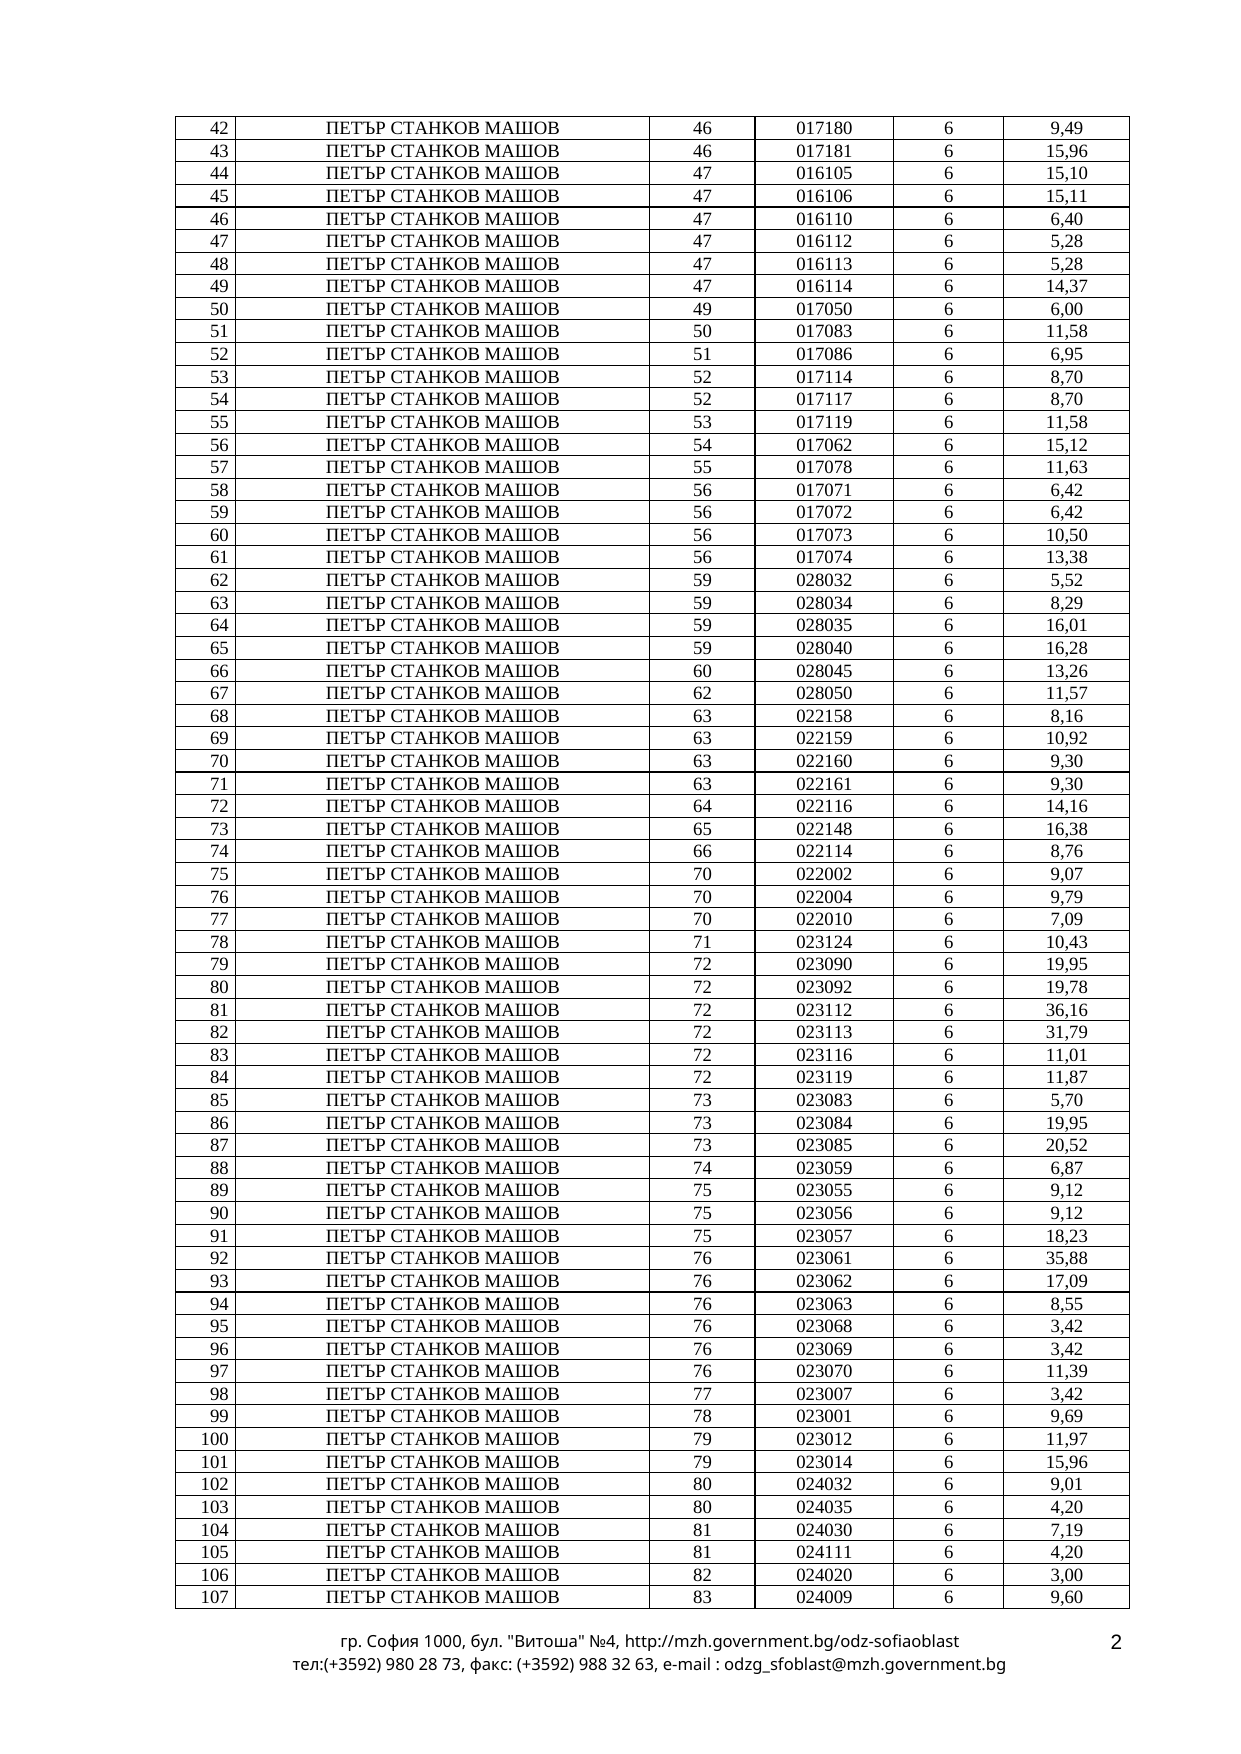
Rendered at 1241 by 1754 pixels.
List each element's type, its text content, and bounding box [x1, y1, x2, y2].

table_cell 49 [650, 298, 754, 319]
table_cell ПЕТЪР СТАНКОВ МАШОВ [236, 1338, 649, 1359]
table_cell 9,30 [1004, 773, 1129, 794]
table_cell 6 [894, 682, 1003, 704]
table_cell 017086 [756, 343, 893, 364]
table_cell 023083 [756, 1089, 893, 1111]
table_cell 6 [894, 230, 1003, 252]
table_cell 6 [894, 1360, 1003, 1382]
table_cell 022161 [756, 773, 893, 794]
table_cell 6 [894, 886, 1003, 907]
table_cell ПЕТЪР СТАНКОВ МАШОВ [236, 1383, 649, 1404]
table_cell 9,12 [1004, 1202, 1129, 1223]
table_cell ПЕТЪР СТАНКОВ МАШОВ [236, 1586, 649, 1608]
table_cell 6 [894, 660, 1003, 681]
table_cell 59 [650, 592, 754, 613]
table_cell 72 [650, 953, 754, 975]
table_cell 46 [176, 208, 235, 229]
table_cell 3,00 [1004, 1564, 1129, 1585]
table_cell 88 [176, 1157, 235, 1178]
table_cell 6,40 [1004, 208, 1129, 229]
table_cell 70 [650, 908, 754, 930]
table_cell 15,10 [1004, 162, 1129, 184]
table_cell 3,42 [1004, 1383, 1129, 1404]
table_cell 72 [650, 1066, 754, 1088]
table_cell 028035 [756, 614, 893, 636]
table_cell 028050 [756, 682, 893, 704]
table_cell 76 [650, 1338, 754, 1359]
table_cell 19,95 [1004, 1112, 1129, 1133]
table_cell 11,58 [1004, 320, 1129, 342]
table_cell 91 [176, 1225, 235, 1246]
table_cell 58 [176, 479, 235, 500]
table_cell ПЕТЪР СТАНКОВ МАШОВ [236, 501, 649, 523]
table_cell 6 [894, 908, 1003, 930]
table_cell ПЕТЪР СТАНКОВ МАШОВ [236, 569, 649, 591]
table_cell ПЕТЪР СТАНКОВ МАШОВ [236, 727, 649, 749]
table_cell 70 [176, 750, 235, 771]
table_cell ПЕТЪР СТАНКОВ МАШОВ [236, 705, 649, 726]
table_cell 6 [894, 1428, 1003, 1449]
table_cell 028040 [756, 637, 893, 658]
table_cell 83 [176, 1044, 235, 1065]
table_cell 11,01 [1004, 1044, 1129, 1065]
table_cell 6 [894, 750, 1003, 771]
table_cell ПЕТЪР СТАНКОВ МАШОВ [236, 366, 649, 387]
table_cell 84 [176, 1066, 235, 1088]
table_cell ПЕТЪР СТАНКОВ МАШОВ [236, 117, 649, 138]
table_cell 023012 [756, 1428, 893, 1449]
table_cell 69 [176, 727, 235, 749]
table_cell 70 [650, 886, 754, 907]
table_cell 022002 [756, 863, 893, 884]
table_cell 6 [894, 546, 1003, 568]
table_cell 022159 [756, 727, 893, 749]
table_cell 028045 [756, 660, 893, 681]
table_cell ПЕТЪР СТАНКОВ МАШОВ [236, 682, 649, 704]
table_cell 6 [894, 1247, 1003, 1269]
table_cell 11,39 [1004, 1360, 1129, 1382]
table_cell 6 [894, 773, 1003, 794]
table_cell 49 [176, 275, 235, 297]
table_cell 6 [894, 1519, 1003, 1540]
table_cell 63 [176, 592, 235, 613]
table_cell 71 [176, 773, 235, 794]
table_cell 102 [176, 1473, 235, 1495]
table_cell 75 [176, 863, 235, 884]
table_cell 54 [650, 434, 754, 455]
table_cell 024032 [756, 1473, 893, 1495]
table_cell 3,42 [1004, 1338, 1129, 1359]
table_cell 50 [650, 320, 754, 342]
table_cell 59 [650, 637, 754, 658]
table_cell ПЕТЪР СТАНКОВ МАШОВ [236, 931, 649, 952]
table_cell 76 [650, 1315, 754, 1337]
table_cell ПЕТЪР СТАНКОВ МАШОВ [236, 976, 649, 997]
table_cell 60 [176, 524, 235, 545]
table_cell 82 [650, 1564, 754, 1585]
table_cell 6 [894, 818, 1003, 839]
table_cell 023116 [756, 1044, 893, 1065]
table_cell 6 [894, 366, 1003, 387]
table_cell ПЕТЪР СТАНКОВ МАШОВ [236, 253, 649, 274]
table_cell ПЕТЪР СТАНКОВ МАШОВ [236, 1405, 649, 1427]
table_cell 9,69 [1004, 1405, 1129, 1427]
table_cell 54 [176, 388, 235, 410]
table_cell ПЕТЪР СТАНКОВ МАШОВ [236, 637, 649, 658]
table_cell 44 [176, 162, 235, 184]
table_cell 81 [176, 999, 235, 1020]
table_cell 6,42 [1004, 479, 1129, 500]
table_cell ПЕТЪР СТАНКОВ МАШОВ [236, 546, 649, 568]
table_cell 024030 [756, 1519, 893, 1540]
table_cell ПЕТЪР СТАНКОВ МАШОВ [236, 1293, 649, 1314]
table_cell 022160 [756, 750, 893, 771]
table_cell 97 [176, 1360, 235, 1382]
table_cell ПЕТЪР СТАНКОВ МАШОВ [236, 1451, 649, 1472]
table_cell 93 [176, 1270, 235, 1291]
table_cell ПЕТЪР СТАНКОВ МАШОВ [236, 660, 649, 681]
table_cell 45 [176, 185, 235, 206]
table_cell 80 [176, 976, 235, 997]
table_cell 5,28 [1004, 230, 1129, 252]
table_cell ПЕТЪР СТАНКОВ МАШОВ [236, 456, 649, 478]
table_cell 8,16 [1004, 705, 1129, 726]
table_cell ПЕТЪР СТАНКОВ МАШОВ [236, 343, 649, 364]
table_cell ПЕТЪР СТАНКОВ МАШОВ [236, 953, 649, 975]
table_cell ПЕТЪР СТАНКОВ МАШОВ [236, 1315, 649, 1337]
table_cell 6 [894, 1044, 1003, 1065]
table_cell 103 [176, 1496, 235, 1517]
table_cell 6 [894, 162, 1003, 184]
table_cell 6 [894, 479, 1003, 500]
table_cell ПЕТЪР СТАНКОВ МАШОВ [236, 162, 649, 184]
table_cell 16,38 [1004, 818, 1129, 839]
table_cell 42 [176, 117, 235, 138]
table_cell ПЕТЪР СТАНКОВ МАШОВ [236, 999, 649, 1020]
table_cell 4,20 [1004, 1496, 1129, 1517]
table_cell ПЕТЪР СТАНКОВ МАШОВ [236, 140, 649, 161]
table_cell 023056 [756, 1202, 893, 1223]
table_cell 6 [894, 298, 1003, 319]
table_cell 75 [650, 1225, 754, 1246]
table_cell 6 [894, 343, 1003, 364]
table_cell 53 [176, 366, 235, 387]
table_cell 15,11 [1004, 185, 1129, 206]
table_cell 47 [650, 230, 754, 252]
table_cell 6 [894, 637, 1003, 658]
table_cell 79 [650, 1428, 754, 1449]
table_cell 6 [894, 1225, 1003, 1246]
table_cell 023090 [756, 953, 893, 975]
table_cell 6 [894, 1134, 1003, 1156]
table_cell 99 [176, 1405, 235, 1427]
table_cell 6 [894, 592, 1003, 613]
table_cell 016106 [756, 185, 893, 206]
table_cell 73 [650, 1112, 754, 1133]
table_cell 6 [894, 185, 1003, 206]
table_cell 56 [650, 479, 754, 500]
table_cell 016105 [756, 162, 893, 184]
table_cell 64 [176, 614, 235, 636]
table_cell 017074 [756, 546, 893, 568]
table_cell 3,42 [1004, 1315, 1129, 1337]
table_cell 64 [650, 795, 754, 817]
table_cell 82 [176, 1021, 235, 1043]
table_cell 6 [894, 501, 1003, 523]
table_cell 75 [650, 1202, 754, 1223]
table_cell 59 [650, 614, 754, 636]
table_cell 6 [894, 1066, 1003, 1088]
table_cell 72 [650, 1021, 754, 1043]
table_cell 51 [176, 320, 235, 342]
table_cell 9,30 [1004, 750, 1129, 771]
table_cell 55 [650, 456, 754, 478]
table_cell 017050 [756, 298, 893, 319]
table_cell 76 [650, 1293, 754, 1314]
table_cell 028032 [756, 569, 893, 591]
table_cell 77 [176, 908, 235, 930]
table_cell 6,87 [1004, 1157, 1129, 1178]
table_cell ПЕТЪР СТАНКОВ МАШОВ [236, 1044, 649, 1065]
table_cell 016110 [756, 208, 893, 229]
table_cell 023062 [756, 1270, 893, 1291]
table_cell 46 [650, 117, 754, 138]
table_cell 023055 [756, 1179, 893, 1201]
table_cell 8,29 [1004, 592, 1129, 613]
table_cell 81 [650, 1519, 754, 1540]
table_cell 6 [894, 1089, 1003, 1111]
table_cell ПЕТЪР СТАНКОВ МАШОВ [236, 208, 649, 229]
table_cell 35,88 [1004, 1247, 1129, 1269]
table_cell 6,00 [1004, 298, 1129, 319]
table_cell 6 [894, 253, 1003, 274]
table_cell ПЕТЪР СТАНКОВ МАШОВ [236, 1157, 649, 1178]
table_cell 74 [176, 840, 235, 862]
table_cell 52 [650, 388, 754, 410]
table_cell 86 [176, 1112, 235, 1133]
table_cell 017180 [756, 117, 893, 138]
table_cell 5,52 [1004, 569, 1129, 591]
table_cell 15,12 [1004, 434, 1129, 455]
table_cell ПЕТЪР СТАНКОВ МАШОВ [236, 275, 649, 297]
table_cell 63 [650, 727, 754, 749]
table_cell 023112 [756, 999, 893, 1020]
table_cell 6 [894, 976, 1003, 997]
table_cell 72 [176, 795, 235, 817]
table_cell 73 [650, 1089, 754, 1111]
table_cell 96 [176, 1338, 235, 1359]
table_cell 11,57 [1004, 682, 1129, 704]
table_cell ПЕТЪР СТАНКОВ МАШОВ [236, 1541, 649, 1563]
table_cell 6 [894, 953, 1003, 975]
table_cell 6 [894, 1496, 1003, 1517]
table_cell 9,07 [1004, 863, 1129, 884]
table_cell ПЕТЪР СТАНКОВ МАШОВ [236, 1066, 649, 1088]
table_cell 023059 [756, 1157, 893, 1178]
table_cell 76 [650, 1360, 754, 1382]
table_cell 8,76 [1004, 840, 1129, 862]
table_cell 9,12 [1004, 1179, 1129, 1201]
table_cell 80 [650, 1496, 754, 1517]
table_cell 80 [650, 1473, 754, 1495]
table_cell 6 [894, 1473, 1003, 1495]
table_cell 9,79 [1004, 886, 1129, 907]
table_cell 92 [176, 1247, 235, 1269]
table_cell 017083 [756, 320, 893, 342]
table_cell 6 [894, 1112, 1003, 1133]
table_cell 023092 [756, 976, 893, 997]
table_cell 017073 [756, 524, 893, 545]
table_cell 43 [176, 140, 235, 161]
table_cell 106 [176, 1564, 235, 1585]
table_cell 52 [176, 343, 235, 364]
table_cell 6 [894, 1315, 1003, 1337]
table_cell 023061 [756, 1247, 893, 1269]
table_cell 15,96 [1004, 140, 1129, 161]
table_cell 023063 [756, 1293, 893, 1314]
table_cell ПЕТЪР СТАНКОВ МАШОВ [236, 773, 649, 794]
table_cell 6 [894, 569, 1003, 591]
table_cell 20,52 [1004, 1134, 1129, 1156]
table_cell 6 [894, 931, 1003, 952]
table_cell 023057 [756, 1225, 893, 1246]
table_cell 023069 [756, 1338, 893, 1359]
table_cell 71 [650, 931, 754, 952]
table_cell 8,55 [1004, 1293, 1129, 1314]
table_cell 016112 [756, 230, 893, 252]
table_cell ПЕТЪР СТАНКОВ МАШОВ [236, 1112, 649, 1133]
table_cell 017071 [756, 479, 893, 500]
table_cell 47 [650, 185, 754, 206]
table_cell ПЕТЪР СТАНКОВ МАШОВ [236, 1202, 649, 1223]
table_cell 10,92 [1004, 727, 1129, 749]
table_cell 95 [176, 1315, 235, 1337]
table_cell 14,37 [1004, 275, 1129, 297]
table_cell 9,60 [1004, 1586, 1129, 1608]
table_cell 017062 [756, 434, 893, 455]
table_cell 63 [650, 750, 754, 771]
table_cell ПЕТЪР СТАНКОВ МАШОВ [236, 1089, 649, 1111]
table_cell ПЕТЪР СТАНКОВ МАШОВ [236, 320, 649, 342]
table_cell 36,16 [1004, 999, 1129, 1020]
table_cell 105 [176, 1541, 235, 1563]
table_cell 8,70 [1004, 366, 1129, 387]
table_cell ПЕТЪР СТАНКОВ МАШОВ [236, 1247, 649, 1269]
table_cell 19,78 [1004, 976, 1129, 997]
table_cell ПЕТЪР СТАНКОВ МАШОВ [236, 592, 649, 613]
table_cell 6 [894, 1270, 1003, 1291]
table_cell 13,38 [1004, 546, 1129, 568]
table_cell 78 [650, 1405, 754, 1427]
table_cell 72 [650, 999, 754, 1020]
table_cell ПЕТЪР СТАНКОВ МАШОВ [236, 1428, 649, 1449]
table_cell 11,63 [1004, 456, 1129, 478]
table_cell 6 [894, 1293, 1003, 1314]
table_cell 6 [894, 411, 1003, 432]
table_cell 6 [894, 1405, 1003, 1427]
table_cell 6 [894, 614, 1003, 636]
table_cell ПЕТЪР СТАНКОВ МАШОВ [236, 1496, 649, 1517]
table_cell 75 [650, 1179, 754, 1201]
table_cell 62 [650, 682, 754, 704]
table_cell 017078 [756, 456, 893, 478]
table_cell 6 [894, 795, 1003, 817]
table_cell 94 [176, 1293, 235, 1314]
table_cell ПЕТЪР СТАНКОВ МАШОВ [236, 614, 649, 636]
table_cell 16,28 [1004, 637, 1129, 658]
table_cell ПЕТЪР СТАНКОВ МАШОВ [236, 840, 649, 862]
table_cell 11,97 [1004, 1428, 1129, 1449]
table_cell 63 [650, 705, 754, 726]
table_cell 59 [650, 569, 754, 591]
table_cell 87 [176, 1134, 235, 1156]
table_cell 6 [894, 208, 1003, 229]
table_cell 16,01 [1004, 614, 1129, 636]
table_cell ПЕТЪР СТАНКОВ МАШОВ [236, 388, 649, 410]
table_cell ПЕТЪР СТАНКОВ МАШОВ [236, 230, 649, 252]
table_cell 6 [894, 1021, 1003, 1043]
table_cell 023014 [756, 1451, 893, 1472]
table_cell 104 [176, 1519, 235, 1540]
table_cell 6 [894, 320, 1003, 342]
table_cell 016114 [756, 275, 893, 297]
table_cell 56 [650, 546, 754, 568]
table_cell 47 [176, 230, 235, 252]
table_cell 6 [894, 456, 1003, 478]
table_cell 98 [176, 1383, 235, 1404]
table_cell 6 [894, 705, 1003, 726]
table_cell 17,09 [1004, 1270, 1129, 1291]
table_cell 6 [894, 275, 1003, 297]
table_cell ПЕТЪР СТАНКОВ МАШОВ [236, 411, 649, 432]
table_cell 47 [650, 275, 754, 297]
table_cell 59 [176, 501, 235, 523]
table_cell 107 [176, 1586, 235, 1608]
table_cell 023084 [756, 1112, 893, 1133]
table_cell 6 [894, 1383, 1003, 1404]
table_cell 67 [176, 682, 235, 704]
table_cell 74 [650, 1157, 754, 1178]
table_cell 51 [650, 343, 754, 364]
table_cell 90 [176, 1202, 235, 1223]
table_cell ПЕТЪР СТАНКОВ МАШОВ [236, 886, 649, 907]
table_cell 022004 [756, 886, 893, 907]
table_cell 78 [176, 931, 235, 952]
table_cell 76 [650, 1247, 754, 1269]
table_cell 017072 [756, 501, 893, 523]
table_cell 016113 [756, 253, 893, 274]
table_cell 6 [894, 1202, 1003, 1223]
table_cell 6 [894, 524, 1003, 545]
table_cell 6 [894, 1157, 1003, 1178]
table_cell 7,09 [1004, 908, 1129, 930]
table_cell 65 [650, 818, 754, 839]
table_cell 023001 [756, 1405, 893, 1427]
table_cell 6 [894, 434, 1003, 455]
table_cell 6 [894, 727, 1003, 749]
table_cell 50 [176, 298, 235, 319]
table_cell 6 [894, 1564, 1003, 1585]
table_cell 10,43 [1004, 931, 1129, 952]
table_cell 023070 [756, 1360, 893, 1382]
table_cell 47 [650, 162, 754, 184]
table_cell 024009 [756, 1586, 893, 1608]
table_cell 56 [176, 434, 235, 455]
table_cell 028034 [756, 592, 893, 613]
table_cell 65 [176, 637, 235, 658]
table_cell 60 [650, 660, 754, 681]
table_cell 6 [894, 1451, 1003, 1472]
table_cell 023085 [756, 1134, 893, 1156]
table_cell 56 [650, 501, 754, 523]
table_cell 63 [650, 773, 754, 794]
table_cell ПЕТЪР СТАНКОВ МАШОВ [236, 818, 649, 839]
table_cell ПЕТЪР СТАНКОВ МАШОВ [236, 1021, 649, 1043]
table_cell ПЕТЪР СТАНКОВ МАШОВ [236, 863, 649, 884]
table_cell 56 [650, 524, 754, 545]
table_cell 14,16 [1004, 795, 1129, 817]
table_cell 83 [650, 1586, 754, 1608]
table_cell 48 [176, 253, 235, 274]
table_cell ПЕТЪР СТАНКОВ МАШОВ [236, 908, 649, 930]
table_cell 72 [650, 1044, 754, 1065]
table_cell 023124 [756, 931, 893, 952]
table_cell 19,95 [1004, 953, 1129, 975]
table_cell 017119 [756, 411, 893, 432]
table_cell 022010 [756, 908, 893, 930]
table_cell 024035 [756, 1496, 893, 1517]
table_cell ПЕТЪР СТАНКОВ МАШОВ [236, 750, 649, 771]
table_cell 6 [894, 388, 1003, 410]
table_cell 024111 [756, 1541, 893, 1563]
table_cell 6 [894, 999, 1003, 1020]
table_cell ПЕТЪР СТАНКОВ МАШОВ [236, 434, 649, 455]
table_cell 5,70 [1004, 1089, 1129, 1111]
table_cell 023007 [756, 1383, 893, 1404]
table_cell 017117 [756, 388, 893, 410]
table_cell 6 [894, 863, 1003, 884]
table_cell ПЕТЪР СТАНКОВ МАШОВ [236, 1179, 649, 1201]
table_cell ПЕТЪР СТАНКОВ МАШОВ [236, 1519, 649, 1540]
table_cell 6 [894, 1179, 1003, 1201]
table_cell 5,28 [1004, 253, 1129, 274]
table_cell 6,42 [1004, 501, 1129, 523]
table_cell 022158 [756, 705, 893, 726]
table_cell 79 [176, 953, 235, 975]
table_cell 47 [650, 253, 754, 274]
table_cell 7,19 [1004, 1519, 1129, 1540]
table_cell 9,01 [1004, 1473, 1129, 1495]
table_cell 101 [176, 1451, 235, 1472]
table_cell 85 [176, 1089, 235, 1111]
table_cell 15,96 [1004, 1451, 1129, 1472]
table_cell 4,20 [1004, 1541, 1129, 1563]
table_cell 73 [176, 818, 235, 839]
table_cell 11,87 [1004, 1066, 1129, 1088]
table_cell 8,70 [1004, 388, 1129, 410]
table_cell 55 [176, 411, 235, 432]
table_cell 9,49 [1004, 117, 1129, 138]
table_cell 022114 [756, 840, 893, 862]
table_cell 023119 [756, 1066, 893, 1088]
table_cell 13,26 [1004, 660, 1129, 681]
table_cell 024020 [756, 1564, 893, 1585]
table_cell 6 [894, 1586, 1003, 1608]
table_cell ПЕТЪР СТАНКОВ МАШОВ [236, 524, 649, 545]
table_cell 18,23 [1004, 1225, 1129, 1246]
table_cell 6 [894, 117, 1003, 138]
table_cell 6 [894, 1338, 1003, 1359]
table_cell 76 [650, 1270, 754, 1291]
table_cell 77 [650, 1383, 754, 1404]
table_cell 72 [650, 976, 754, 997]
table_cell 66 [176, 660, 235, 681]
table_cell ПЕТЪР СТАНКОВ МАШОВ [236, 479, 649, 500]
table_cell 61 [176, 546, 235, 568]
table_cell 62 [176, 569, 235, 591]
table_cell ПЕТЪР СТАНКОВ МАШОВ [236, 1473, 649, 1495]
table_cell 6 [894, 140, 1003, 161]
table_cell 52 [650, 366, 754, 387]
table_cell ПЕТЪР СТАНКОВ МАШОВ [236, 1134, 649, 1156]
table_cell ПЕТЪР СТАНКОВ МАШОВ [236, 298, 649, 319]
table_cell ПЕТЪР СТАНКОВ МАШОВ [236, 795, 649, 817]
table_cell 79 [650, 1451, 754, 1472]
table_cell 68 [176, 705, 235, 726]
table_cell 81 [650, 1541, 754, 1563]
table_cell ПЕТЪР СТАНКОВ МАШОВ [236, 1360, 649, 1382]
table_cell 100 [176, 1428, 235, 1449]
table_cell 53 [650, 411, 754, 432]
table_cell 89 [176, 1179, 235, 1201]
table_cell 023113 [756, 1021, 893, 1043]
table_cell 10,50 [1004, 524, 1129, 545]
table_cell 66 [650, 840, 754, 862]
table_cell 47 [650, 208, 754, 229]
table_cell ПЕТЪР СТАНКОВ МАШОВ [236, 185, 649, 206]
table_cell ПЕТЪР СТАНКОВ МАШОВ [236, 1564, 649, 1585]
table_cell 73 [650, 1134, 754, 1156]
table_cell 6,95 [1004, 343, 1129, 364]
table_cell 6 [894, 1541, 1003, 1563]
table_cell 017114 [756, 366, 893, 387]
table_cell 023068 [756, 1315, 893, 1337]
table_cell 70 [650, 863, 754, 884]
table_cell 11,58 [1004, 411, 1129, 432]
table_cell 46 [650, 140, 754, 161]
table_cell ПЕТЪР СТАНКОВ МАШОВ [236, 1270, 649, 1291]
table_cell 017181 [756, 140, 893, 161]
table_cell 57 [176, 456, 235, 478]
table_cell 76 [176, 886, 235, 907]
table_cell 022116 [756, 795, 893, 817]
table_cell ПЕТЪР СТАНКОВ МАШОВ [236, 1225, 649, 1246]
table_cell 31,79 [1004, 1021, 1129, 1043]
table_cell 022148 [756, 818, 893, 839]
table_cell 6 [894, 840, 1003, 862]
